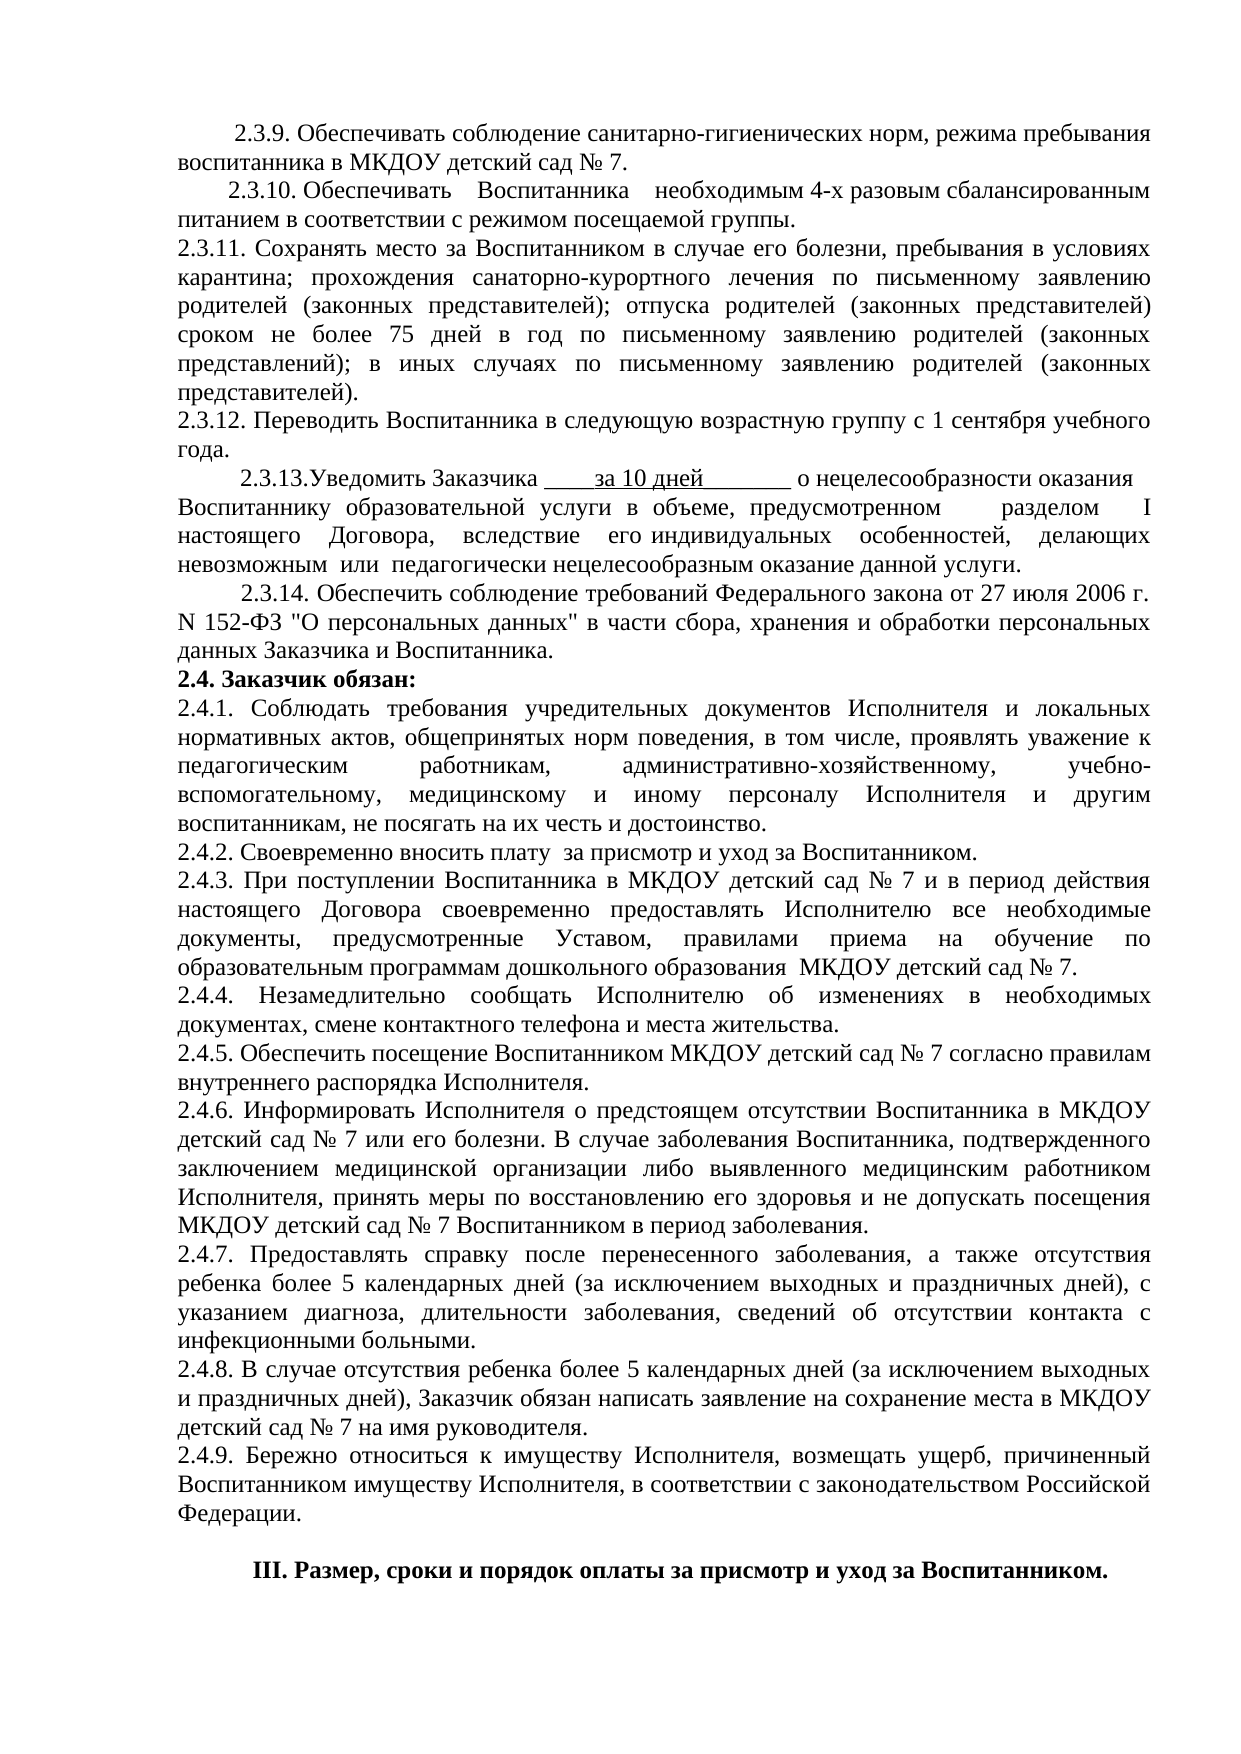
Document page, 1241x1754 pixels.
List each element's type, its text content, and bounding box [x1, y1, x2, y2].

text 2.4.1. Соблюдать требования учредительных документов Исполнителя и локальных нормативных актов, общепринятых норм поведения, в том числе, проявлять уважение к педагогическим работникам, административно-хозяйственному, учебно-вспомогательному, медицинскому и иному персоналу Исполнителя и другим воспитанникам, не посягать на их честь и достоинство. [177, 693, 1152, 837]
text 2.4.7. Предоставлять справку после перенесенного заболевания, а также отсутствия ребенка более 5 календарных дней (за исключением выходных и праздничных дней), с указанием диагноза, длительности заболевания, сведений об отсутствии контакта с инфекционными больными. [177, 1239, 1152, 1354]
text 2.3.11. Сохранять место за Воспитанником в случае его болезни, пребывания в условиях карантина; прохождения санаторно-курортного лечения по письменному заявлению родителей (законных представителей); отпуска родителей (законных представителей) сроком не более 75 дней в год по письменному заявлению родителей (законных представлений); в иных случаях по письменному заявлению родителей (законных представителей). [177, 233, 1152, 406]
text 2.4.4. Незамедлительно сообщать Исполнителю об изменениях в необходимых документах, смене контактного телефона и места жительства. [177, 981, 1152, 1038]
text 2.3.14. Обеспечить соблюдение требований Федерального закона от 27 июля 2006 г. N 152-ФЗ "О персональных данных" в части сбора, хранения и обработки персональных данных Заказчика и Воспитанника. [177, 578, 1152, 664]
text 2.3.13.Уведомить Заказчика ____за 10 дней_______ о нецелесообразности оказания [177, 463, 1152, 492]
text 2.3.12. Переводить Воспитанника в следующую возрастную группу с 1 сентября учебного года. [177, 406, 1152, 463]
text 2.4. Заказчик обязан: [177, 664, 1152, 693]
text 2.4.2. Своевременно вносить плату за присмотр и уход за Воспитанником. [177, 837, 1152, 866]
text 2.4.9. Бережно относиться к имуществу Исполнителя, возмещать ущерб, причиненный Воспитанником имуществу Исполнителя, в соответствии с законодательством Российской Федерации. [177, 1441, 1152, 1527]
text 2.3.9. Обеспечивать соблюдение санитарно-гигиенических норм, режима пребывания воспитанника в МКДОУ детский сад № 7. [177, 118, 1152, 176]
text 2.4.5. Обеспечить посещение Воспитанником МКДОУ детский сад № 7 согласно правилам внутреннего распорядка Исполнителя. [177, 1038, 1152, 1096]
text 2.3.10. Обеспечивать Воспитанника необходимым 4-х разовым сбалансированным питанием в соответствии с режимом посещаемой группы. [177, 176, 1152, 233]
text 2.4.3. При поступлении Воспитанника в МКДОУ детский сад № 7 и в период действия настоящего Договора своевременно предоставлять Исполнителю все необходимые документы, предусмотренные Уставом, правилами приема на обучение по образовательным программам дошкольного образования МКДОУ детский сад № 7. [177, 866, 1152, 981]
text III. Размер, сроки и порядок оплаты за присмотр и уход за Воспитанником. [177, 1556, 1152, 1584]
text 2.4.6. Информировать Исполнителя о предстоящем отсутствии Воспитанника в МКДОУ детский сад № 7 или его болезни. В случае заболевания Воспитанника, подтвержденного заключением медицинской организации либо выявленного медицинским работником Исполнителя, принять меры по восстановлению его здоровья и не допускать посещения МКДОУ детский сад № 7 Воспитанником в период заболевания. [177, 1096, 1152, 1239]
text Воспитаннику образовательной услуги в объеме, предусмотренном разделом I настоящего Договора, вследствие его индивидуальных особенностей, делающих невозможным или педагогически нецелесообразным оказание данной услуги. [177, 492, 1152, 578]
text 2.4.8. В случае отсутствия ребенка более 5 календарных дней (за исключением выходных и праздничных дней), Заказчик обязан написать заявление на сохранение места в МКДОУ детский сад № 7 на имя руководителя. [177, 1354, 1152, 1441]
